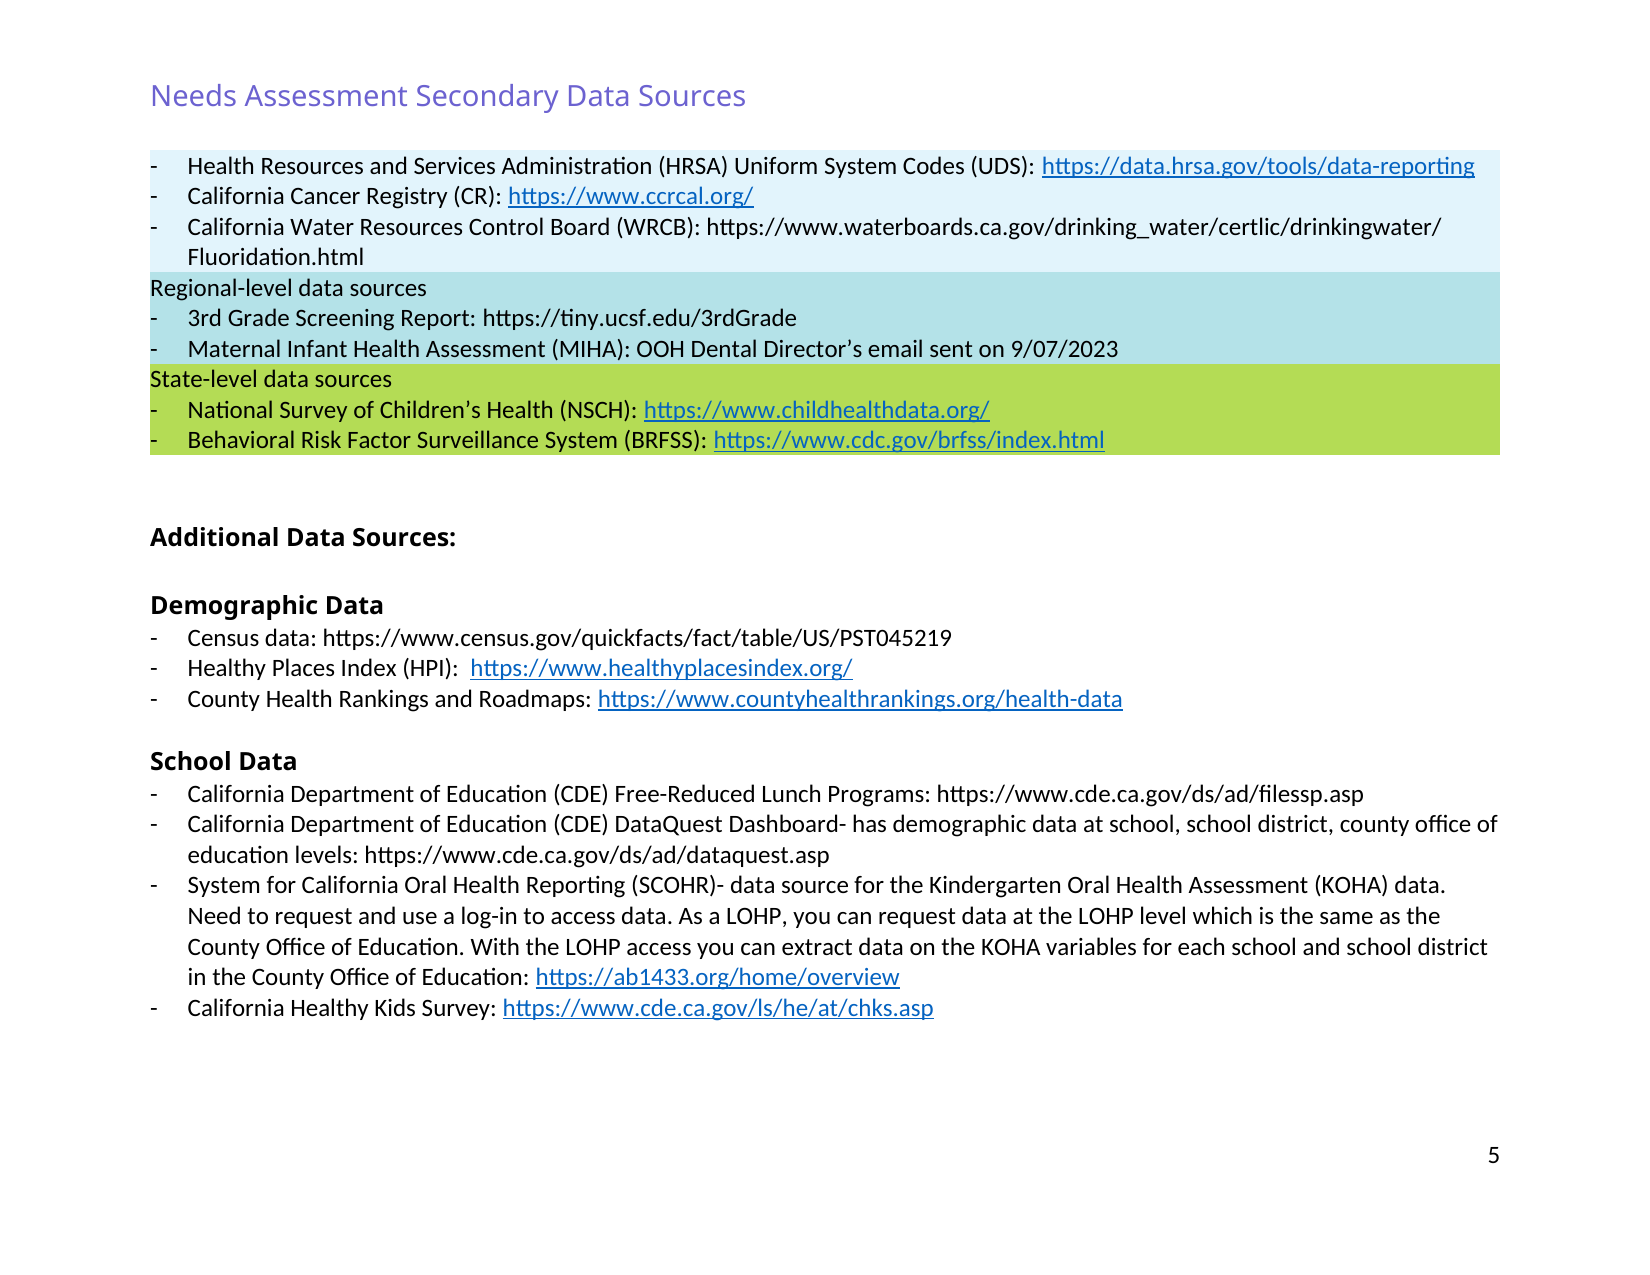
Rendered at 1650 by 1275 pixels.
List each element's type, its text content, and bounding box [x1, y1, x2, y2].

list National Survey of Children’s Health (NSCH): https://www.childhealthdata.org/ [150, 394, 1500, 425]
list System for California Oral Health Reporting (SCOHR)- data source for the Kindergarten Oral Health Assessment (KOHA) data. Need to request and use a log-in to access data. As a LOHP, you can request data at the LOHP level which is the same as the County Office of Education. With the LOHP access you can extract data on the KOHA variables for each school and school district in the County Office of Education: https://ab1433.org/home/overview [150, 870, 1500, 992]
list Health Resources and Services Administration (HRSA) Uniform System Codes (UDS): https://data.hrsa.gov/tools/data-reporting [150, 150, 1500, 181]
text Regional-level data sources [150, 272, 1500, 303]
text State-level data sources [150, 364, 1500, 394]
list California Cancer Registry (CR): https://www.ccrcal.org/ [150, 181, 1500, 211]
list 3rd Grade Screening Report: https://tiny.ucsf.edu/3rdGrade [150, 303, 1500, 333]
list California Department of Education (CDE) DataQuest Dashboard- has demographic data at school, school district, county office of education levels: https://www.cde.ca.gov/ds/ad/dataquest.asp [150, 809, 1500, 870]
list California Department of Education (CDE) Free-Reduced Lunch Programs: https://www.cde.ca.gov/ds/ad/filessp.asp [150, 778, 1500, 809]
list California Healthy Kids Survey: https://www.cde.ca.gov/ls/he/at/chks.asp [150, 992, 1500, 1022]
text School Data [150, 744, 1500, 778]
list Maternal Infant Health Assessment (MIHA): OOH Dental Director’s email sent on 9/07/2023 [150, 333, 1500, 364]
list California Water Resources Control Board (WRCB): https://www.waterboards.ca.gov/drinking_water/certlic/drinkingwater/Fluoridation.html [150, 211, 1500, 272]
text Demographic Data [150, 588, 1500, 622]
list Healthy Places Index (HPI): https://www.healthyplacesindex.org/ [150, 652, 1500, 683]
text Additional Data Sources: [150, 520, 1500, 554]
list Behavioral Risk Factor Surveillance System (BRFSS): https://www.cdc.gov/brfss/index.html [150, 425, 1500, 455]
list Census data: https://www.census.gov/quickfacts/fact/table/US/PST045219 [150, 622, 1500, 652]
list County Health Rankings and Roadmaps: https://www.countyhealthrankings.org/health-data [150, 683, 1500, 713]
